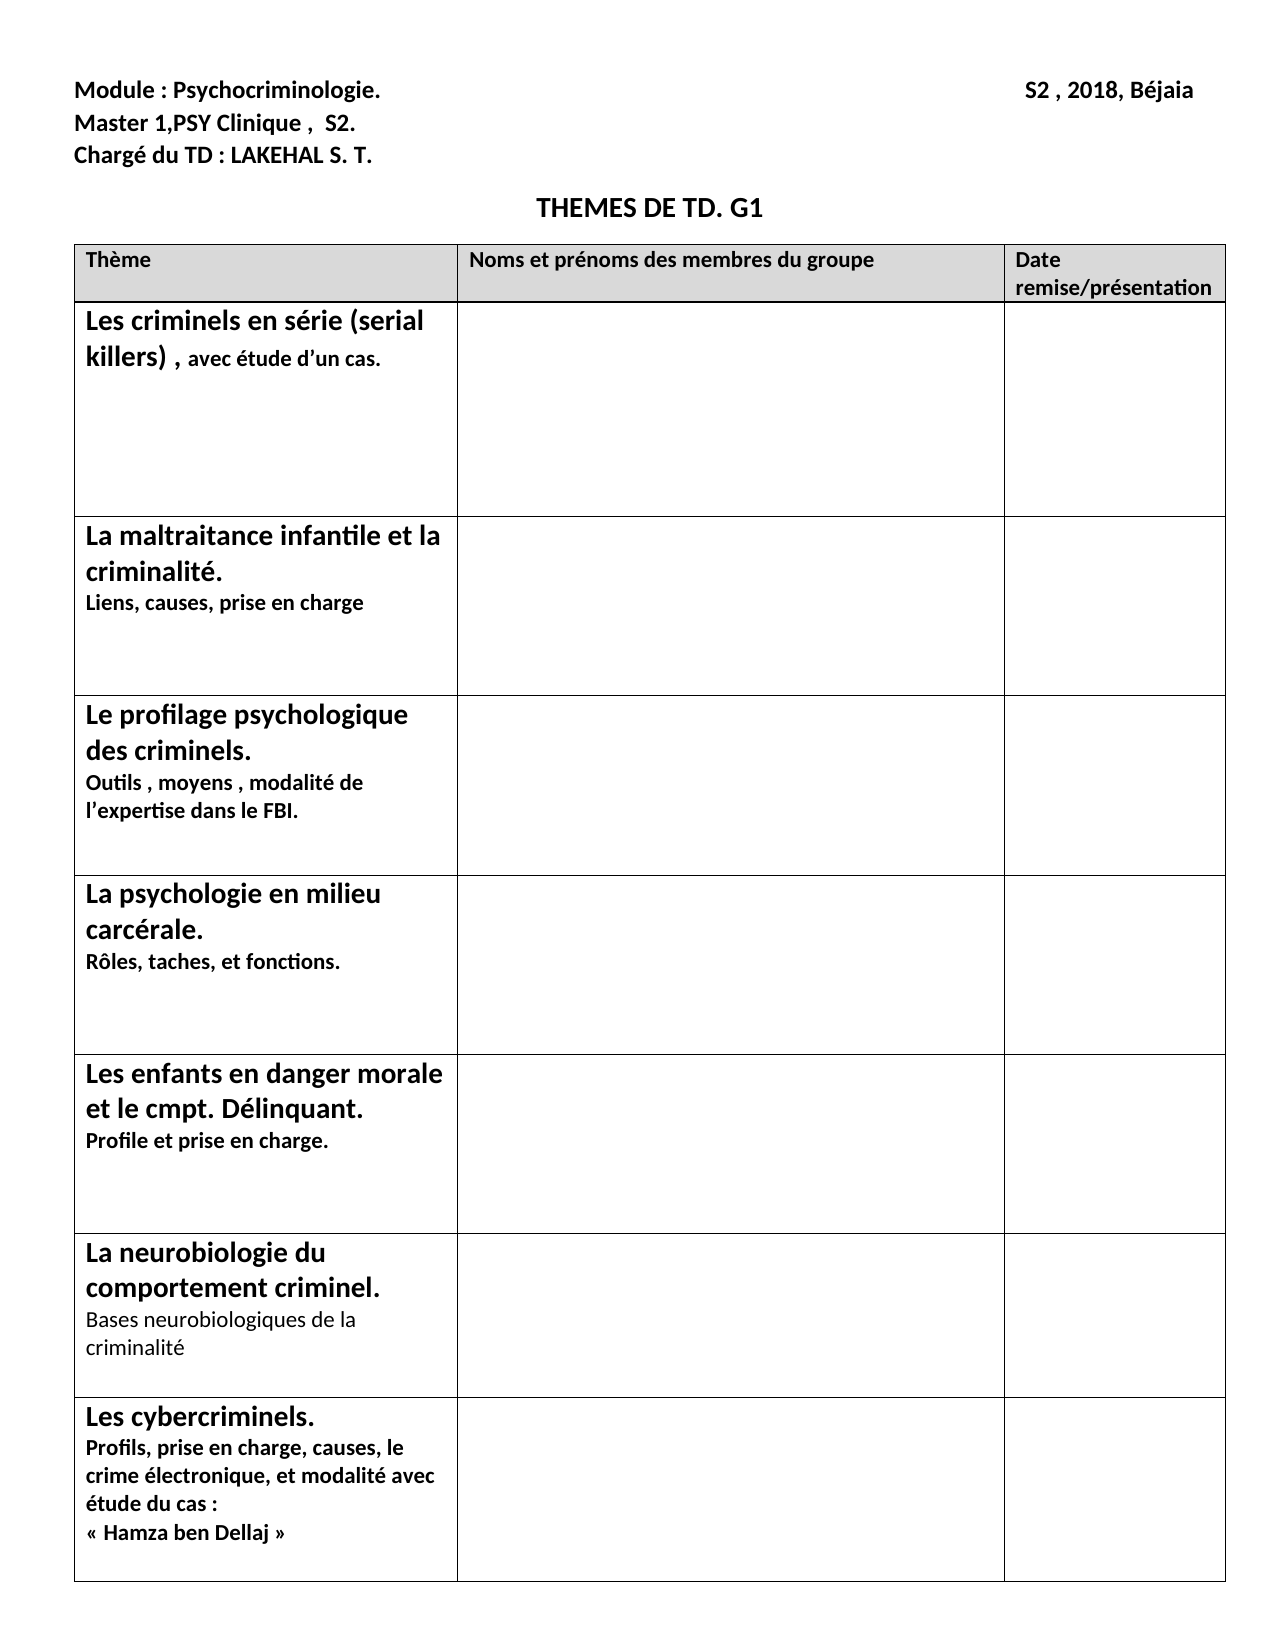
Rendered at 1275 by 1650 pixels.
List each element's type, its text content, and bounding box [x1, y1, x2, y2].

table_cell [458, 517, 1004, 695]
table_cell La neurobiologie du comportement criminel. Bases neurobiologiques de la criminalité [75, 1234, 457, 1397]
table_cell Les criminels en série (serial killers) , avec étude d’un cas. [75, 303, 457, 516]
text THEMES DE TD. G1 [74, 189, 1226, 225]
table_cell La psychologie en milieu carcérale. Rôles, taches, et fonctions. [75, 876, 457, 1054]
table_cell Le profilage psychologique des criminels. Outils , moyens , modalité de l’expertise dans le FBI. [75, 696, 457, 874]
table_header Thème [75, 245, 457, 301]
table_cell [1005, 696, 1225, 874]
table_cell Les enfants en danger morale et le cmpt. Délinquant. Profile et prise en charge. [75, 1055, 457, 1233]
table_cell [1005, 876, 1225, 1054]
table_cell [1005, 1055, 1225, 1233]
table_cell [458, 1398, 1004, 1581]
table_cell [1005, 517, 1225, 695]
text Module : Psychocriminologie. S2 , 2018, Béjaia Master 1,PSY Clinique , S2. Chargé du TD : LAKEHAL S. T. [74, 74, 1226, 170]
table_cell [458, 303, 1004, 516]
table_cell [1005, 303, 1225, 516]
table_cell [458, 1234, 1004, 1397]
table_cell [458, 696, 1004, 874]
table_cell [1005, 1234, 1225, 1397]
table_cell [1005, 1398, 1225, 1581]
table_header Noms et prénoms des membres du groupe [458, 245, 1004, 301]
table_header Date remise/présentation [1005, 245, 1225, 301]
table_cell Les cybercriminels. Profils, prise en charge, causes, le crime électronique, et modalité avec étude du cas : « Hamza ben Dellaj » [75, 1398, 457, 1581]
table_cell La maltraitance infantile et la criminalité. Liens, causes, prise en charge [75, 517, 457, 695]
table_cell [458, 1055, 1004, 1233]
table_cell [458, 876, 1004, 1054]
